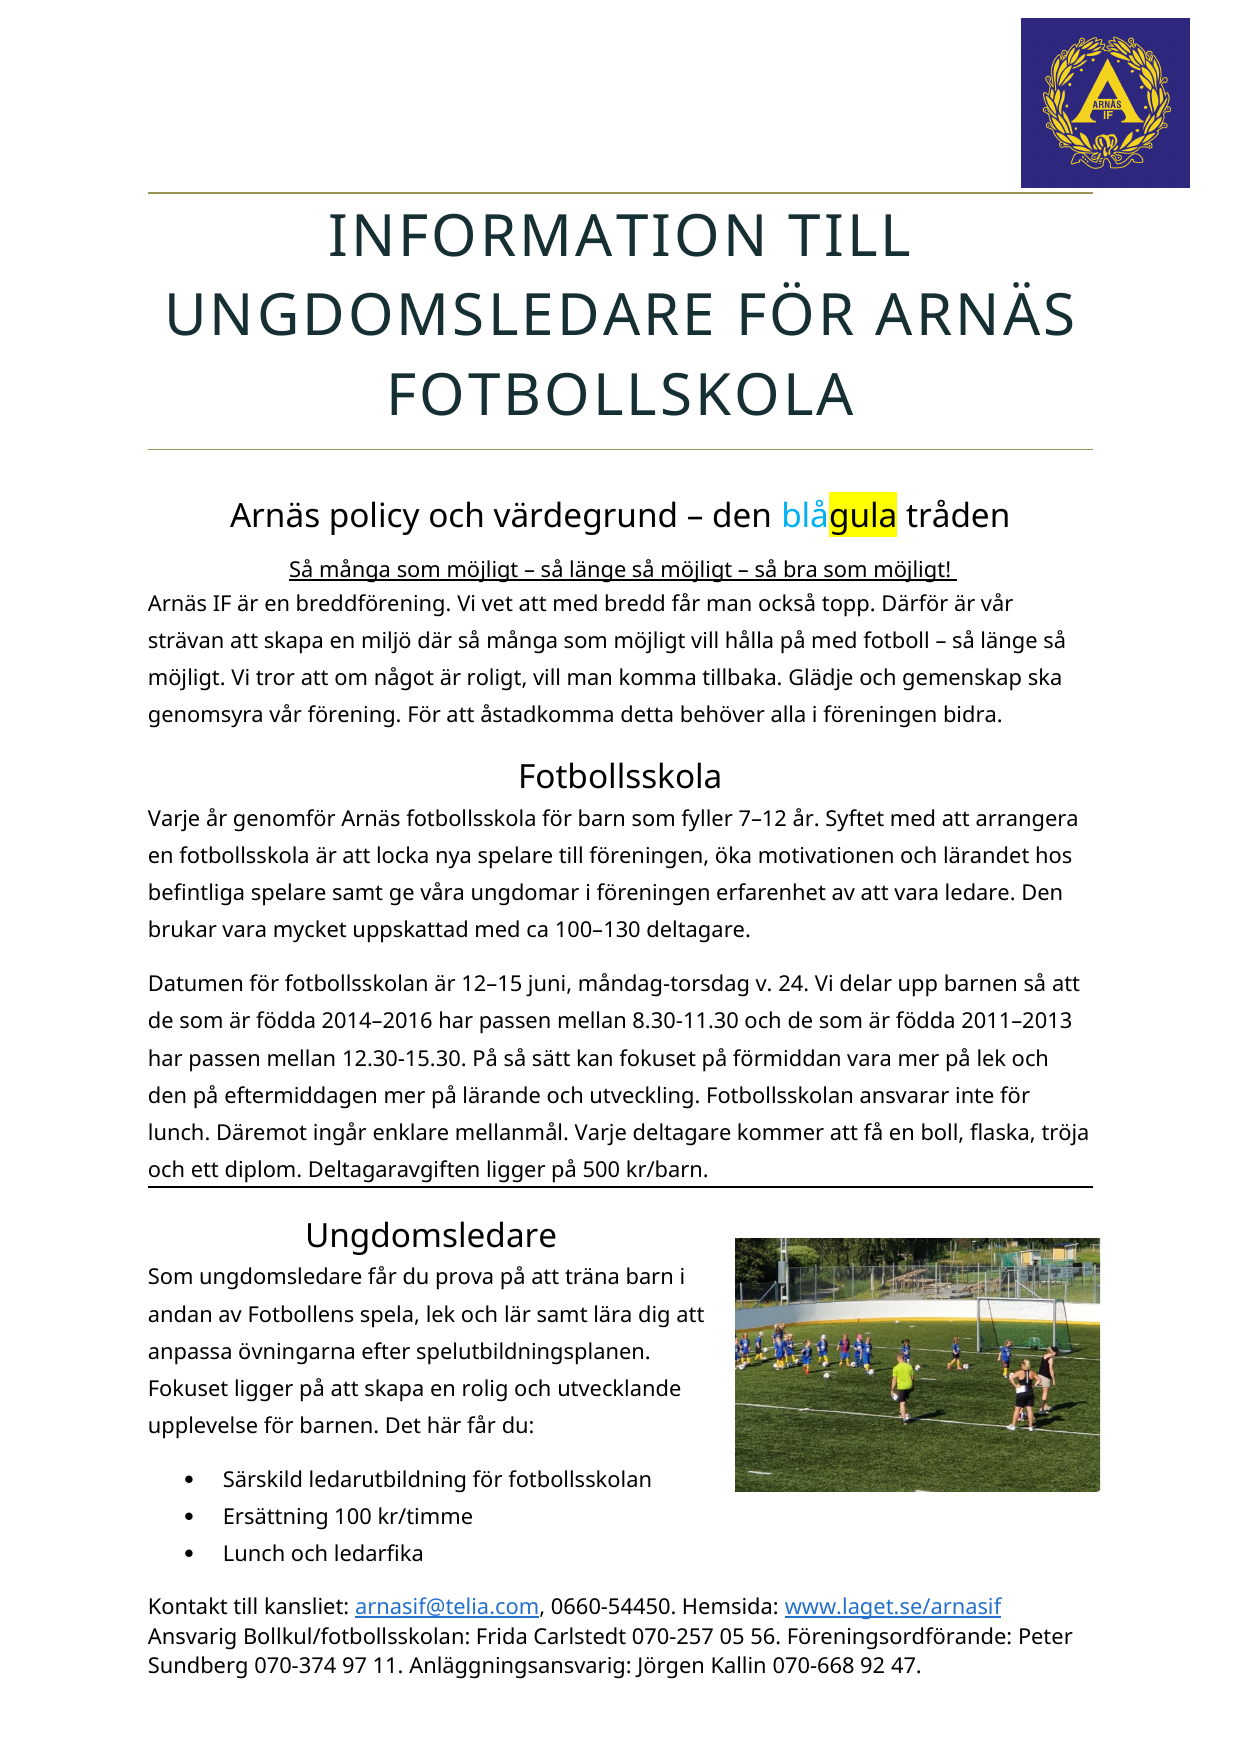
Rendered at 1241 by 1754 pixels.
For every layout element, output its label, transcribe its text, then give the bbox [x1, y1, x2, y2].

title Information till ungdomsledare för Arnäs fotbollskola [148, 194, 1093, 449]
text Arnäs IF är en breddförening. Vi vet att med bredd får man också topp. Därför är vår strävan att skapa en miljö där så många som möjligt vill hålla på med fotboll – så länge så möjligt. Vi tror att om något är roligt, vill man komma tillbaka. Glädje och gemenskap ska genomsyra vår förening. För att åstadkomma detta behöver alla i föreningen bidra. [148, 588, 1093, 729]
list Särskild ledarutbildning för fotbollsskolan [185, 1464, 1093, 1494]
list Ersättning 100 kr/timme [185, 1501, 1093, 1531]
subtitle Arnäs policy och värdegrund – den blågula tråden [897, 492, 1093, 537]
text Datumen för fotbollsskolan är 12–15 juni, måndag-torsdag v. 24. Vi delar upp barnen så att de som är födda 2014–2016 har passen mellan 8.30-11.30 och de som är födda 2011–2013 har passen mellan 12.30-15.30. På så sätt kan fokuset på förmiddan vara mer på lek och den på eftermiddagen mer på lärande och utveckling. Fotbollsskolan ansvarar inte för lunch. Däremot ingår enklare mellanmål. Varje deltagare kommer att få en boll, flaska, tröja och ett diplom. Deltagaravgiften ligger på 500 kr/barn. [148, 968, 1093, 1186]
subtitle Ungdomsledare [148, 1212, 1093, 1257]
subtitle Så många som möjligt – så länge så möjligt – så bra som möjligt! [148, 554, 1093, 584]
subtitle Arnäs policy och värdegrund – den blågula tråden [148, 492, 829, 537]
picture [1021, 18, 1190, 188]
picture [735, 1238, 1100, 1492]
list Lunch och ledarfika [185, 1538, 1093, 1568]
text Som ungdomsledare får du prova på att träna barn i andan av Fotbollens spela, lek och lär samt lära dig att anpassa övningarna efter spelutbildningsplanen. Fokuset ligger på att skapa en rolig och utvecklande upplevelse för barnen. Det här får du: [148, 1261, 734, 1440]
text Varje år genomför Arnäs fotbollsskola för barn som fyller 7–12 år. Syftet med att arrangera en fotbollsskola är att locka nya spelare till föreningen, öka motivationen och lärandet hos befintliga spelare samt ge våra ungdomar i föreningen erfarenhet av att vara ledare. Den brukar vara mycket uppskattad med ca 100–130 deltagare. [148, 803, 1093, 944]
subtitle Fotbollsskola [148, 753, 1093, 799]
